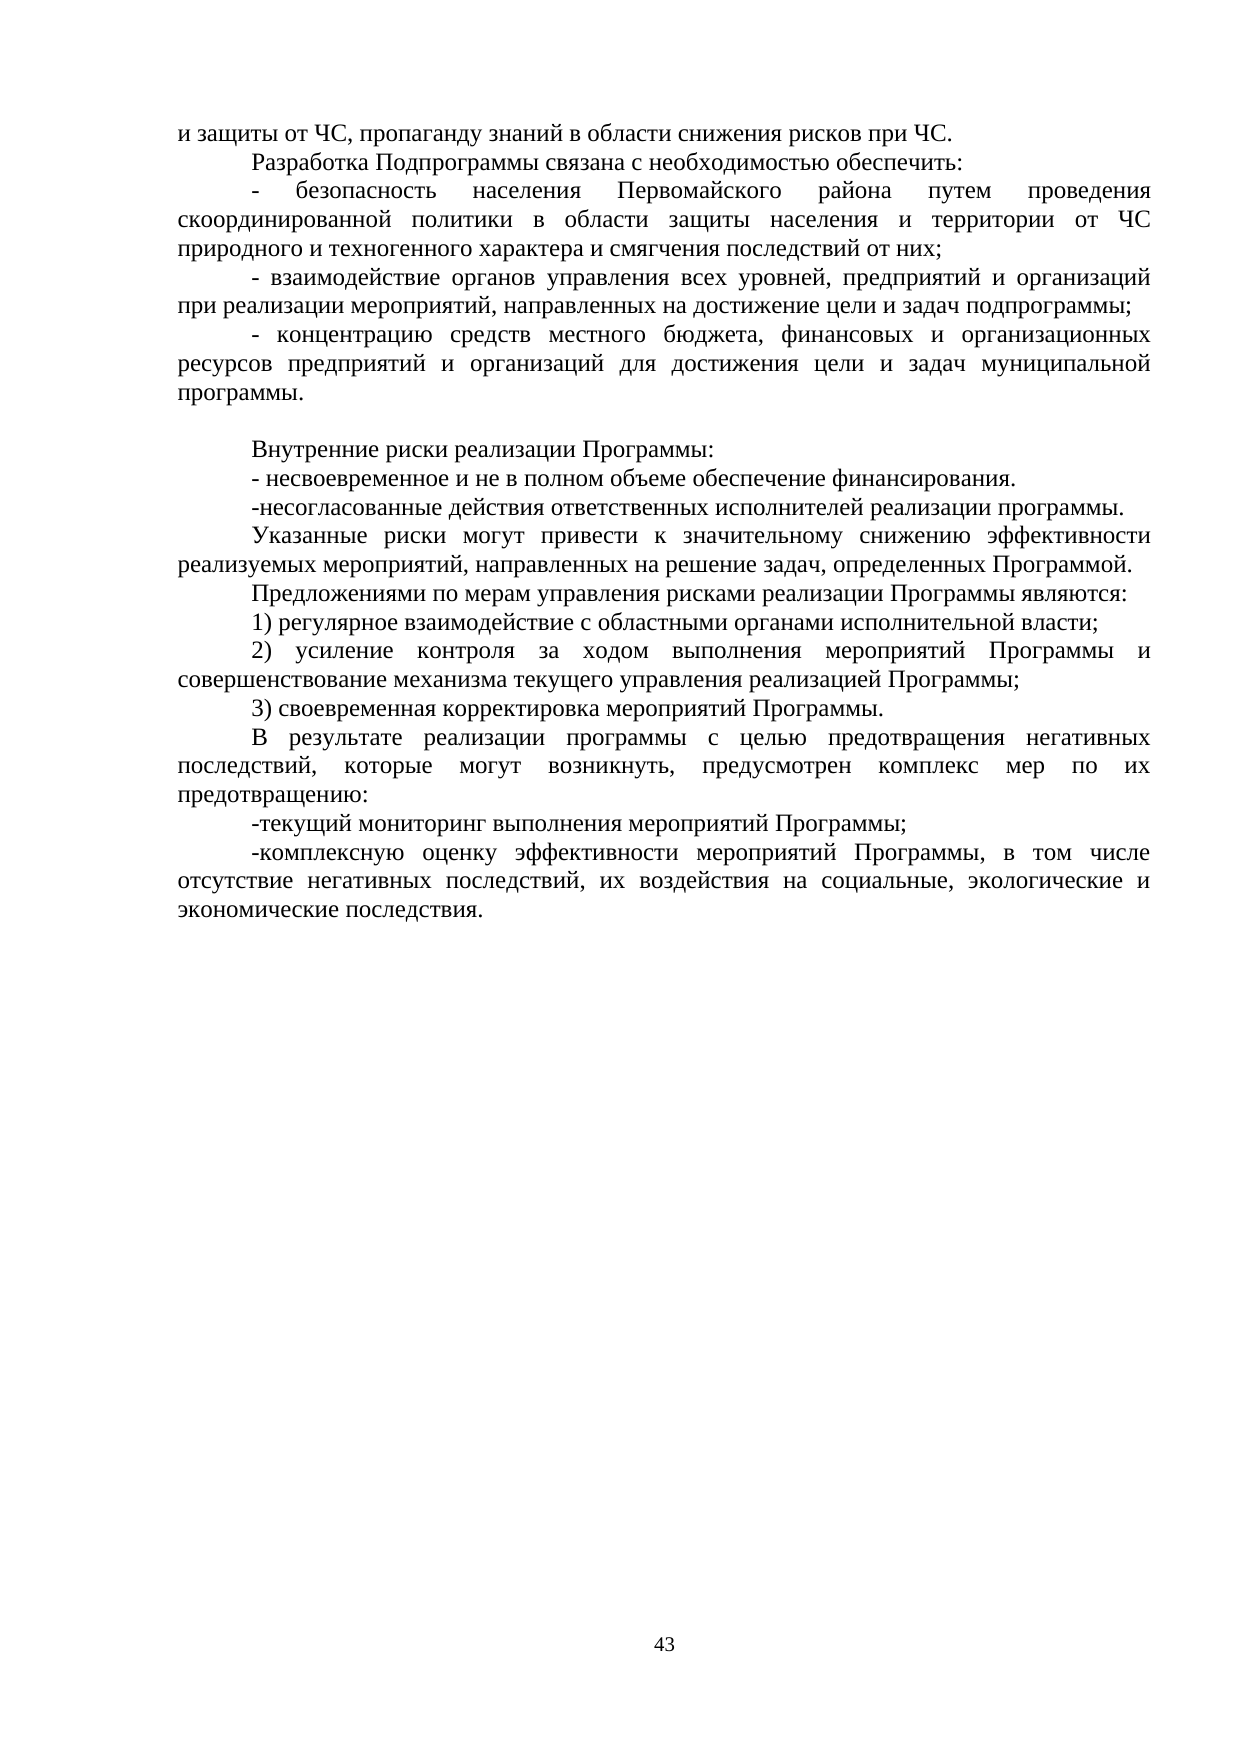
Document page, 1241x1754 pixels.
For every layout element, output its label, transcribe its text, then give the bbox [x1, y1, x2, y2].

text - взаимодействие органов управления всех уровней, предприятий и организаций при реализации мероприятий, направленных на достижение цели и задач подпрограммы; [177, 262, 1152, 319]
text 1) регулярное взаимодействие с областными органами исполнительной власти; [177, 607, 1152, 636]
text 3) своевременная корректировка мероприятий Программы. [177, 693, 1152, 722]
text В результате реализации программы с целью предотвращения негативных последствий, которые могут возникнуть, предусмотрен комплекс мер по их предотвращению: [177, 722, 1152, 808]
text -комплексную оценку эффективности мероприятий Программы, в том числе отсутствие негативных последствий, их воздействия на социальные, экологические и экономические последствия. [177, 837, 1152, 923]
text 2) усиление контроля за ходом выполнения мероприятий Программы и совершенствование механизма текущего управления реализацией Программы; [177, 636, 1152, 693]
text - несвоевременное и не в полном объеме обеспечение финансирования. [177, 463, 1152, 492]
text Внутренние риски реализации Программы: [177, 434, 1152, 463]
text - безопасность населения Первомайского района путем проведения скоординированной политики в области защиты населения и территории от ЧС природного и техногенного характера и смягчения последствий от них; [177, 176, 1152, 262]
text Разработка Подпрограммы связана с необходимостью обеспечить: [177, 147, 1152, 176]
text -несогласованные действия ответственных исполнителей реализации программы. [177, 492, 1152, 521]
text -текущий мониторинг выполнения мероприятий Программы; [177, 808, 1152, 837]
text - концентрацию средств местного бюджета, финансовых и организационных ресурсов предприятий и организаций для достижения цели и задач муниципальной программы. [177, 319, 1152, 406]
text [177, 118, 1152, 147]
text Предложениями по мерам управления рисками реализации Программы являются: [177, 578, 1152, 607]
text Указанные риски могут привести к значительному снижению эффективности реализуемых мероприятий, направленных на решение задач, определенных Программой. [177, 521, 1152, 578]
